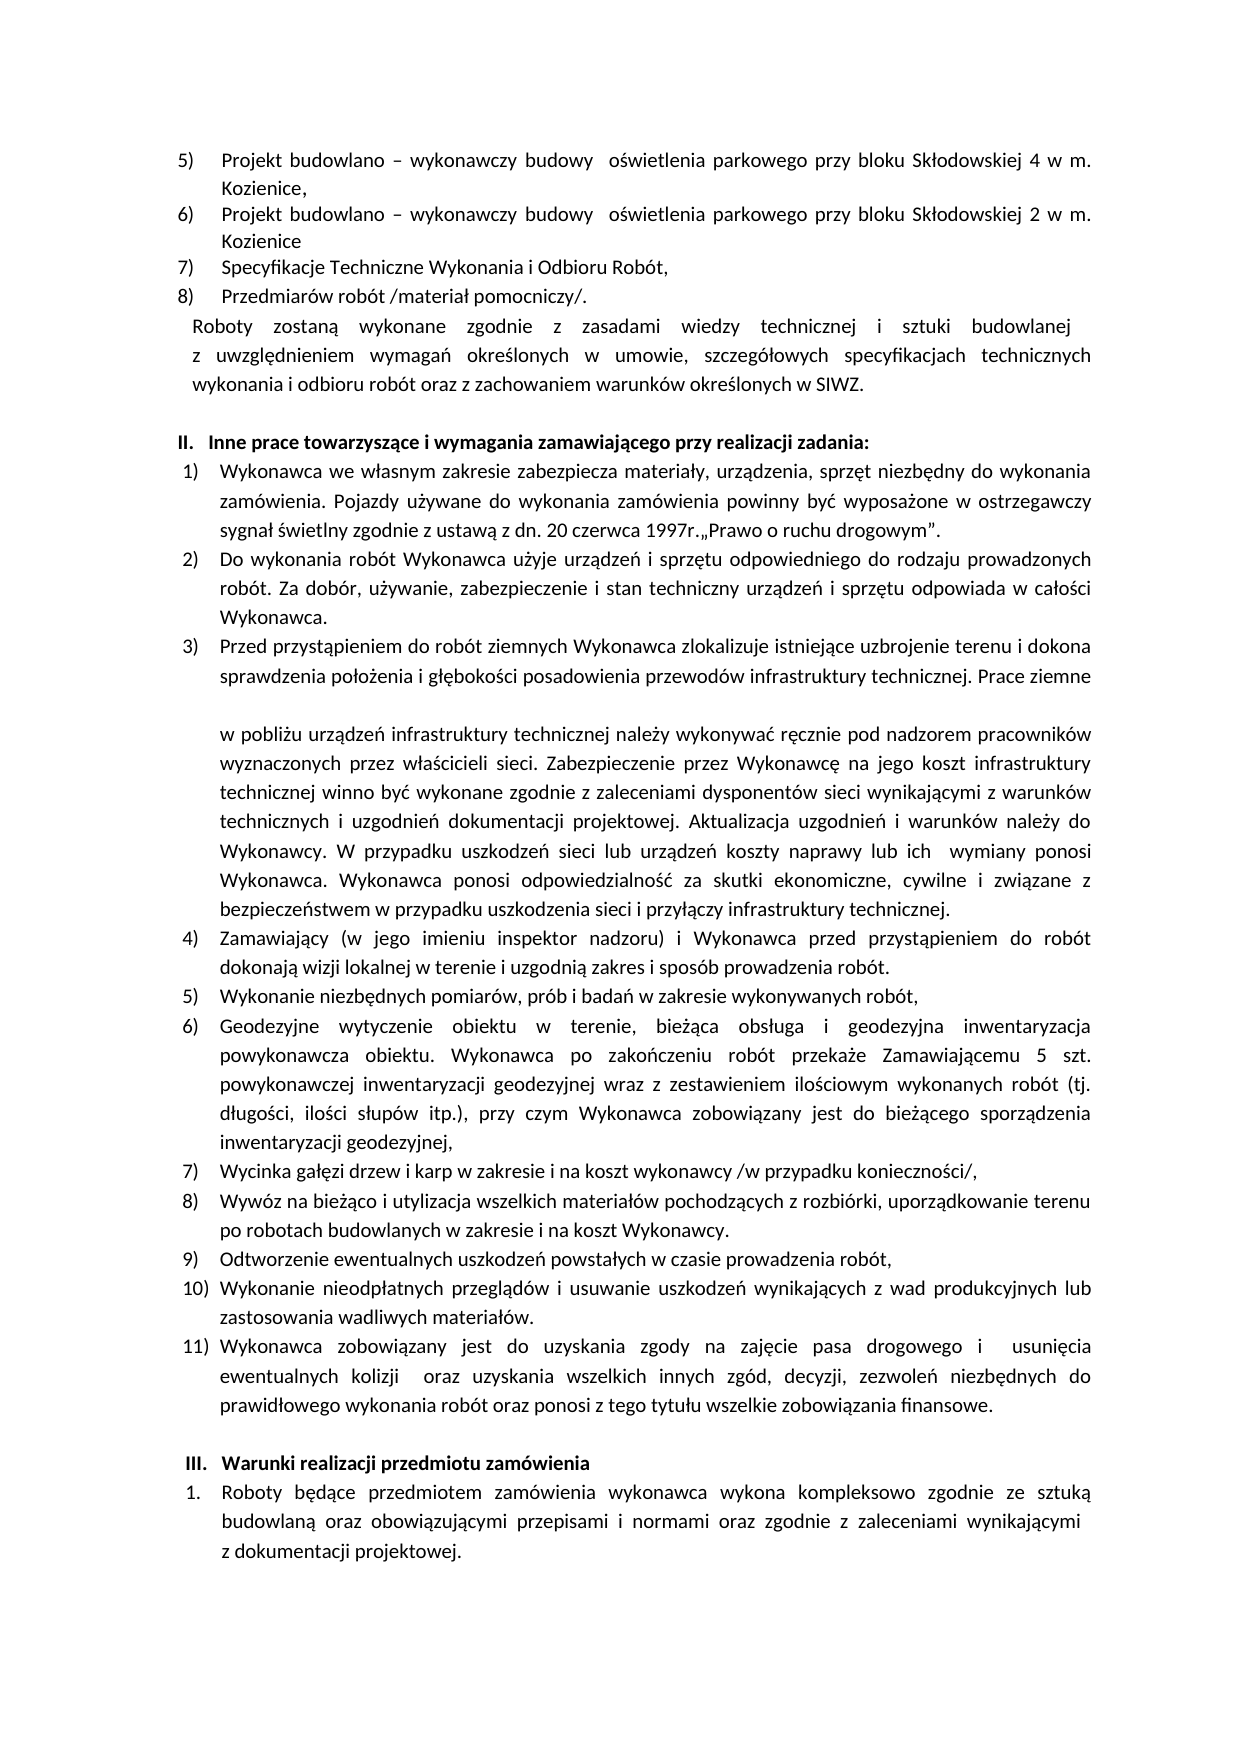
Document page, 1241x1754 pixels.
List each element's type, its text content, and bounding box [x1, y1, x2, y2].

list Specyfikacje Techniczne Wykonania i Odbioru Robót, [177, 254, 1093, 280]
list Wykonawca zobowiązany jest do uzyskania zgody na zajęcie pasa drogowego i usunięcia ewentualnych kolizji oraz uzyskania wszelkich innych zgód, decyzji, zezwoleń niezbędnych do prawidłowego wykonania robót oraz ponosi z tego tytułu wszelkie zobowiązania finansowe. [182, 1334, 1093, 1417]
list Do wykonania robót Wykonawca użyje urządzeń i sprzętu odpowiedniego do rodzaju prowadzonych robót. Za dobór, używanie, zabezpieczenie i stan techniczny urządzeń i sprzętu odpowiada w całości Wykonawca. [182, 546, 1093, 630]
list Projekt budowlano – wykonawczy budowy oświetlenia parkowego przy bloku Skłodowskiej 4 w m. Kozienice, [177, 148, 1093, 201]
list Odtworzenie ewentualnych uszkodzeń powstałych w czasie prowadzenia robót, [182, 1246, 1093, 1272]
text II. Inne prace towarzyszące i wymagania zamawiającego przy realizacji zadania: [177, 429, 1093, 455]
text III. Warunki realizacji przedmiotu zamówienia [148, 1450, 1093, 1476]
list Przed przystąpieniem do robót ziemnych Wykonawca zlokalizuje istniejące uzbrojenie terenu i dokona sprawdzenia położenia i głębokości posadowienia przewodów infrastruktury technicznej. Prace ziemne w pobliżu urządzeń infrastruktury technicznej należy wykonywać ręcznie pod nadzorem pracowników wyznaczonych przez właścicieli sieci. Zabezpieczenie przez Wykonawcę na jego koszt infrastruktury technicznej winno być wykonane zgodnie z zaleceniami dysponentów sieci wynikającymi z warunków technicznych i uzgodnień dokumentacji projektowej. Aktualizacja uzgodnień i warunków należy do Wykonawcy. W przypadku uszkodzeń sieci lub urządzeń koszty naprawy lub ich wymiany ponosi Wykonawca. Wykonawca ponosi odpowiedzialność za skutki ekonomiczne, cywilne i związane z bezpieczeństwem w przypadku uszkodzenia sieci i przyłączy infrastruktury technicznej. [182, 634, 1093, 922]
list Wykonawca we własnym zakresie zabezpiecza materiały, urządzenia, sprzęt niezbędny do wykonania zamówienia. Pojazdy używane do wykonania zamówienia powinny być wyposażone w ostrzegawczy sygnał świetlny zgodnie z ustawą z dn. 20 czerwca 1997r.„Prawo o ruchu drogowym”. [182, 459, 1093, 542]
list Geodezyjne wytyczenie obiektu w terenie, bieżąca obsługa i geodezyjna inwentaryzacja powykonawcza obiektu. Wykonawca po zakończeniu robót przekaże Zamawiającemu 5 szt. powykonawczej inwentaryzacji geodezyjnej wraz z zestawieniem ilościowym wykonanych robót (tj. długości, ilości słupów itp.), przy czym Wykonawca zobowiązany jest do bieżącego sporządzenia inwentaryzacji geodezyjnej, [182, 1013, 1093, 1155]
list Roboty będące przedmiotem zamówienia wykonawca wykona kompleksowo zgodnie ze sztuką budowlaną oraz obowiązującymi przepisami i normami oraz zgodnie z zaleceniami wynikającymi z dokumentacji projektowej. [185, 1479, 1093, 1563]
list Przedmiarów robót /materiał pomocniczy/. [177, 284, 1093, 309]
list Wykonanie nieodpłatnych przeglądów i usuwanie uszkodzeń wynikających z wad produkcyjnych lub zastosowania wadliwych materiałów. [182, 1275, 1093, 1330]
list Wywóz na bieżąco i utylizacja wszelkich materiałów pochodzących z rozbiórki, uporządkowanie terenu po robotach budowlanych w zakresie i na koszt Wykonawcy. [182, 1188, 1093, 1242]
list Zamawiający (w jego imieniu inspektor nadzoru) i Wykonawca przed przystąpieniem do robót dokonają wizji lokalnej w terenie i uzgodnią zakres i sposób prowadzenia robót. [182, 925, 1093, 980]
text Roboty zostaną wykonane zgodnie z zasadami wiedzy technicznej i sztuki budowlanej z uwzględnieniem wymagań określonych w umowie, szczegółowych specyfikacjach technicznych wykonania i odbioru robót oraz z zachowaniem warunków określonych w SIWZ. [192, 313, 1093, 397]
list Wycinka gałęzi drzew i karp w zakresie i na koszt wykonawcy /w przypadku konieczności/, [182, 1159, 1093, 1184]
list Wykonanie niezbędnych pomiarów, prób i badań w zakresie wykonywanych robót, [182, 984, 1093, 1009]
list Projekt budowlano – wykonawczy budowy oświetlenia parkowego przy bloku Skłodowskiej 2 w m. Kozienice [177, 201, 1093, 254]
